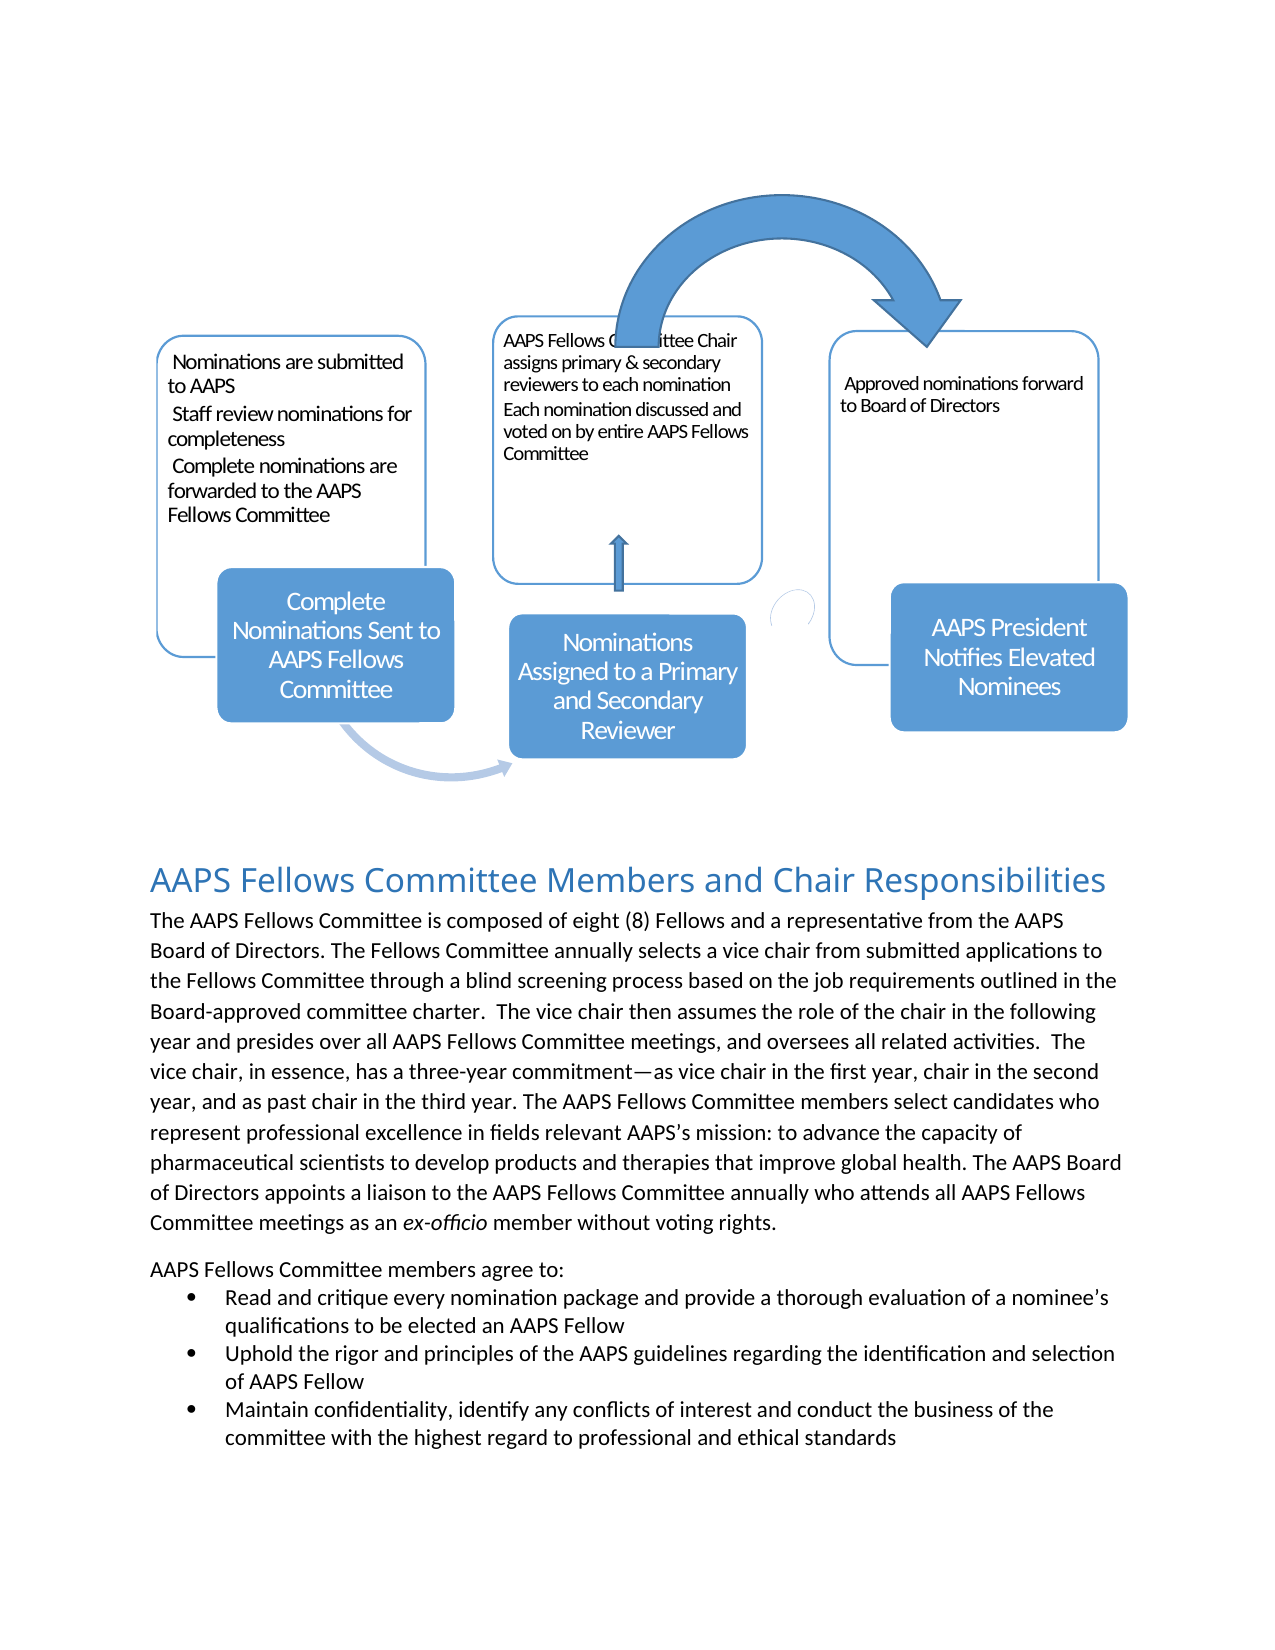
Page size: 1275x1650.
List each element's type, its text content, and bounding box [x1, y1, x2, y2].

subtitle AAPS Fellows Committee Members and Chair Responsibilities [150, 857, 1125, 903]
list Uphold the rigor and principles of the AAPS guidelines regarding the identification and selection of AAPS Fellow [187, 1339, 1125, 1395]
list Read and critique every nomination package and provide a thorough evaluation of a nominee’s qualifications to be elected an AAPS Fellow [187, 1283, 1125, 1339]
text The AAPS Fellows Committee is composed of eight (8) Fellows and a representative from the AAPS Board of Directors. The Fellows Committee annually selects a vice chair from submitted applications to the Fellows Committee through a blind screening process based on the job requirements outlined in the Board-approved committee charter. The vice chair then assumes the role of the chair in the following year and presides over all AAPS Fellows Committee meetings, and oversees all related activities. The vice chair, in essence, has a three-year commitment—as vice chair in the first year, chair in the second year, and as past chair in the third year. The AAPS Fellows Committee members select candidates who represent professional excellence in fields relevant AAPS’s mission: to advance the capacity of pharmaceutical scientists to develop products and therapies that improve global health. The AAPS Board of Directors appoints a liaison to the AAPS Fellows Committee annually who attends all AAPS Fellows Committee meetings as an ex-officio member without voting rights. [150, 906, 1125, 1236]
text AAPS Fellows Committee members agree to: [150, 1255, 1125, 1283]
list Maintain confidentiality, identify any conflicts of interest and conduct the business of the committee with the highest regard to professional and ethical standards [187, 1395, 1125, 1451]
